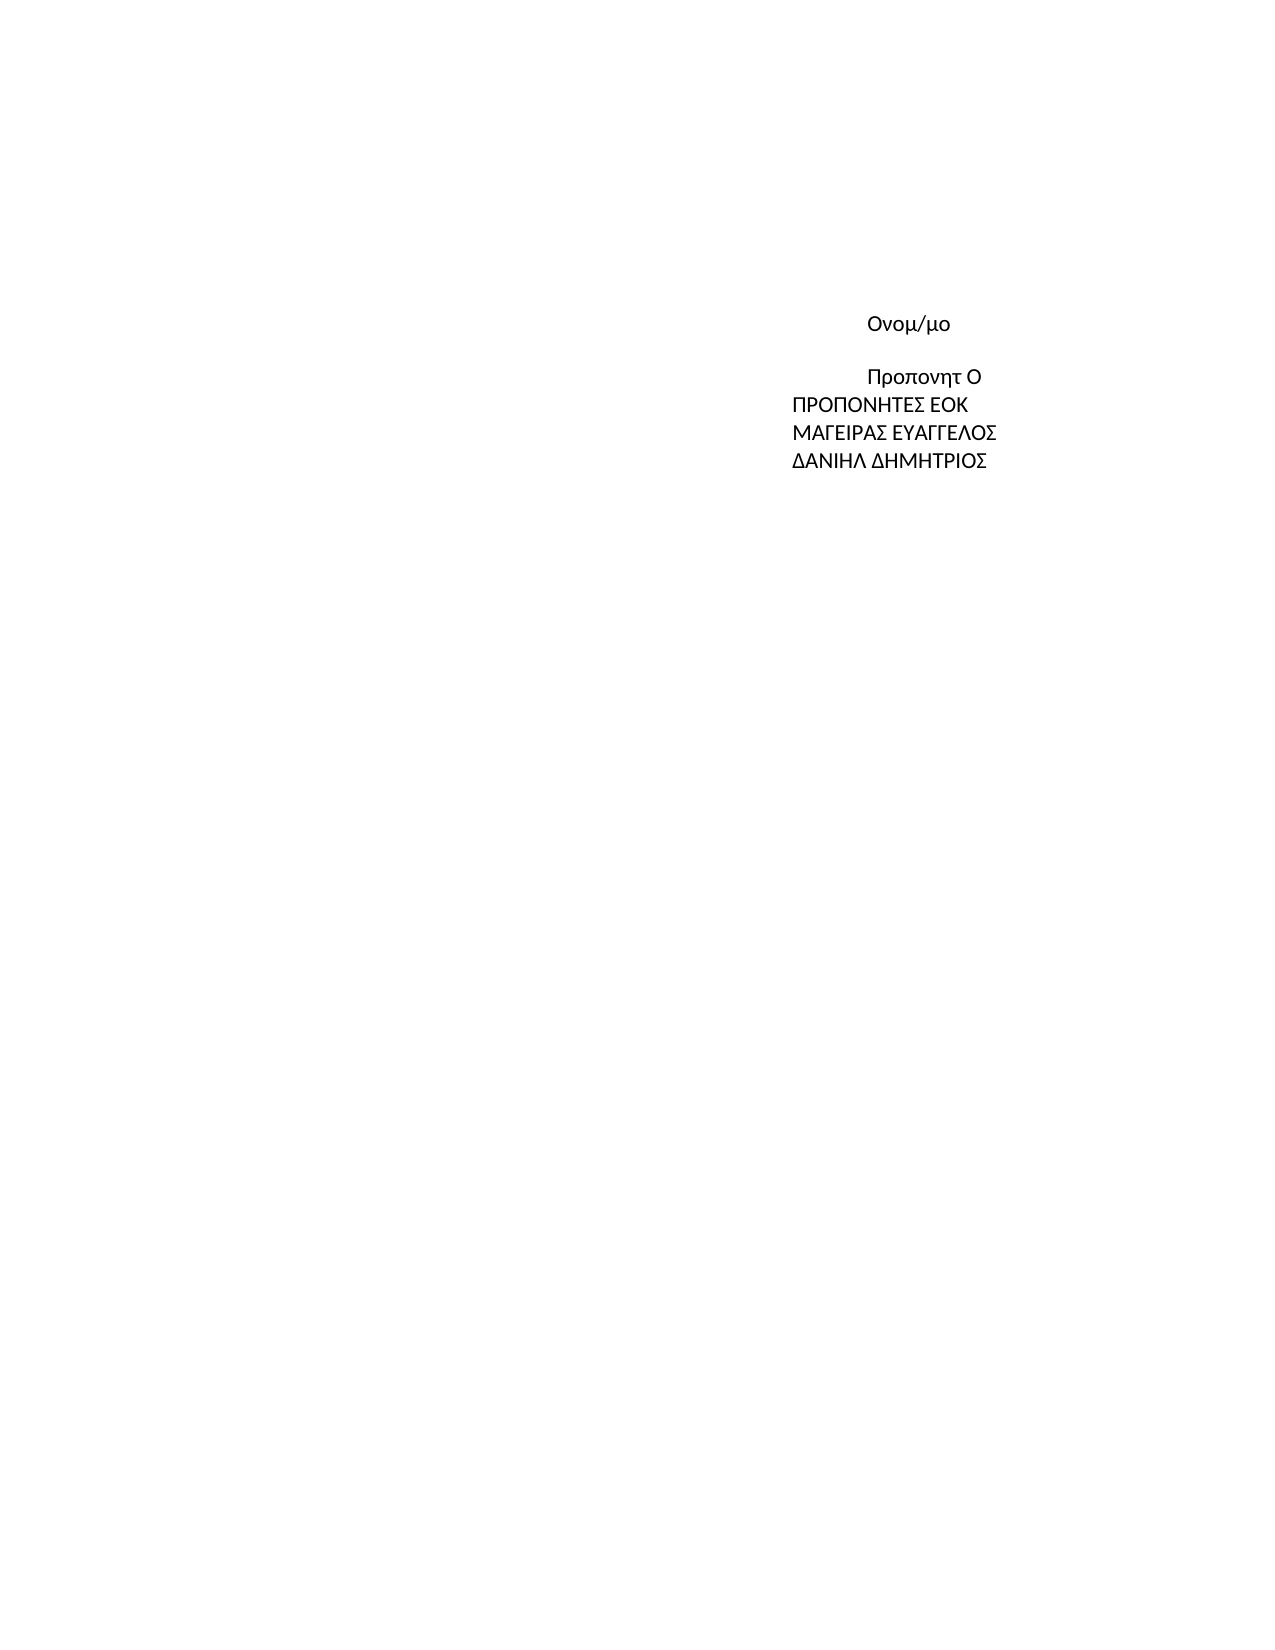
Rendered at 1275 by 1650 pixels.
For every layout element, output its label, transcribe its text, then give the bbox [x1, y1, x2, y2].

text Προπονητ Ο ΠΡΟΠΟΝΗΤΕΣ ΕΟΚ ΜΑΓΕΙΡΑΣ ΕΥΑΓΓΕΛΟΣ ΔΑΝΙΗΛ ΔΗΜΗΤΡΙΟΣ [792, 362, 1087, 474]
text Ονομ/μο [417, 309, 1087, 337]
